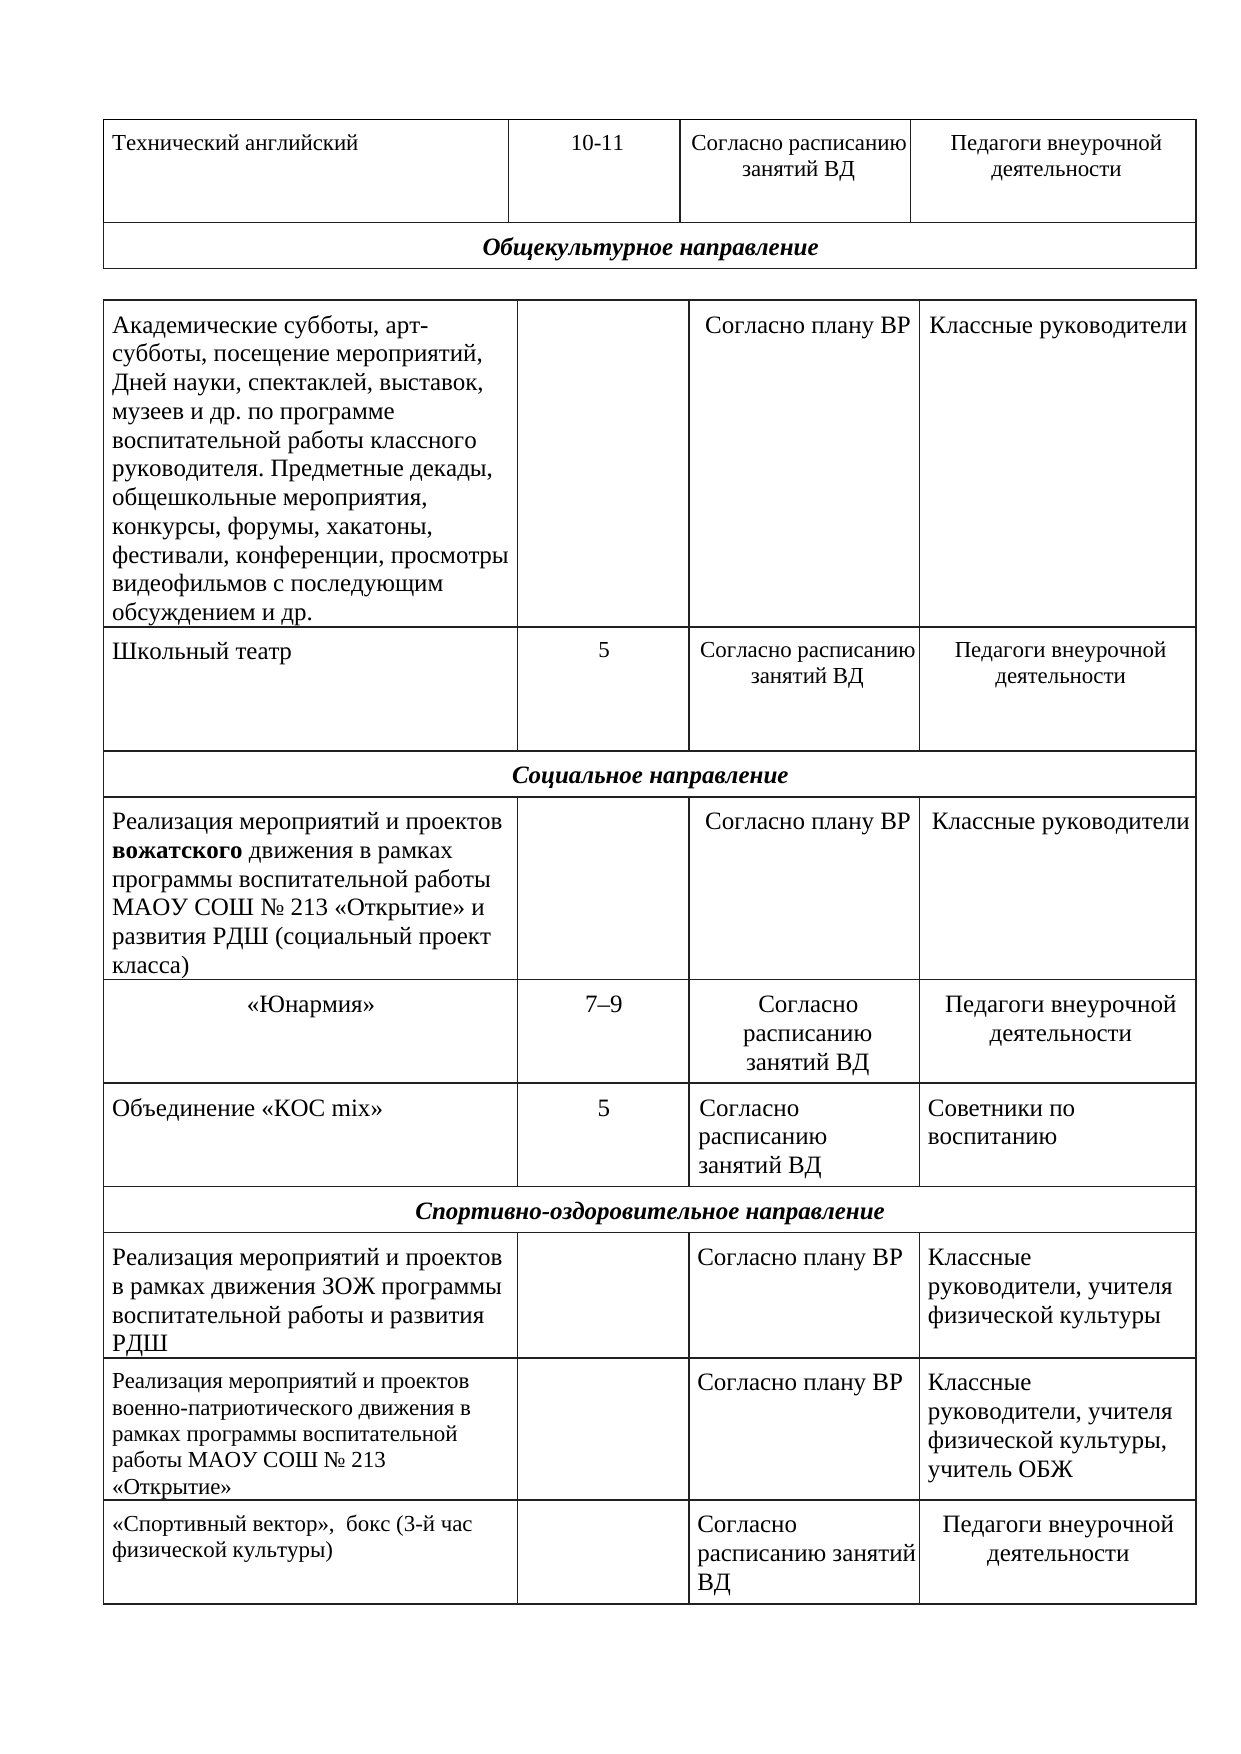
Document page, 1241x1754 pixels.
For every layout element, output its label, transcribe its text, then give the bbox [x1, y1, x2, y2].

table_cell Спортивно-оздоровительное направление [104, 1187, 919, 1232]
table_cell Реализация мероприятий и проектов вожатского движения в рамках программы воспитательной работы МАОУ СОШ № 213 «Открытие» и развития РДШ (социальный проект класса) [104, 798, 517, 979]
table_cell Педагоги внеурочной деятельности [920, 628, 1195, 750]
table_header [518, 301, 688, 626]
table_cell Классные руководители, учителя физической культуры [920, 1233, 1195, 1357]
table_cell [681, 120, 910, 222]
table_cell Согласно расписанию занятий ВД [690, 1501, 919, 1603]
table_cell [518, 1233, 688, 1357]
table_cell «Спортивный вектор», бокс (3-й час физической культуры) [104, 1501, 517, 1603]
table_cell Согласно плану ВР [690, 798, 919, 979]
table_cell Социальное направление [104, 752, 919, 796]
table_cell Реализация мероприятий и проектов военно-патриотического движения в рамках программы воспитательной работы МАОУ СОШ № 213 «Открытие» [104, 1359, 517, 1499]
table_cell [518, 1501, 688, 1603]
table_cell [518, 798, 688, 979]
table_header Согласно плану ВР [690, 301, 919, 626]
table_cell Классные руководители, учителя физической культуры, учитель ОБЖ [920, 1359, 1195, 1499]
table_cell [518, 1359, 688, 1499]
table_cell Согласно расписанию занятий ВД [690, 980, 919, 1082]
table_cell 5 [518, 628, 688, 750]
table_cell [911, 120, 1195, 222]
table_cell Согласно плану ВР [690, 1359, 919, 1499]
table_cell «Юнармия» [104, 980, 517, 1082]
table_cell [919, 752, 1195, 796]
table_cell Педагоги внеурочной деятельности [920, 980, 1195, 1082]
table_cell Согласно расписанию занятий ВД [690, 628, 919, 750]
table_cell Согласно расписанию занятий ВД [690, 1084, 919, 1186]
table_header Академические субботы, арт-субботы, посещение мероприятий, Дней науки, спектаклей, выставок, музеев и др. по программе воспитательной работы классного руководителя. Предметные декады, общешкольные мероприятия, конкурсы, форумы, хакатоны, фестивали, конференции, просмотры видеофильмов с последующим обсуждением и др. [104, 301, 517, 626]
table_cell 10-11 [509, 120, 679, 222]
table_cell Классные руководители [920, 798, 1195, 979]
table_cell Технический английский [104, 120, 508, 222]
table_cell Школьный театр [104, 628, 517, 750]
table_cell Советники по воспитанию [920, 1084, 1195, 1186]
table_cell Согласно плану ВР [690, 1233, 919, 1357]
table_cell Объединение «КОС mix» [104, 1084, 517, 1186]
table_cell 5 [518, 1084, 688, 1186]
table_cell Педагоги внеурочной деятельности [920, 1501, 1195, 1603]
table_header Классные руководители [920, 301, 1195, 626]
table_cell Общекультурное направление [104, 223, 1195, 268]
table_cell 7–9 [518, 980, 688, 1082]
table_cell [919, 1187, 1195, 1232]
table_cell Реализация мероприятий и проектов в рамках движения ЗОЖ программы воспитательной работы и развития РДШ [104, 1233, 517, 1357]
